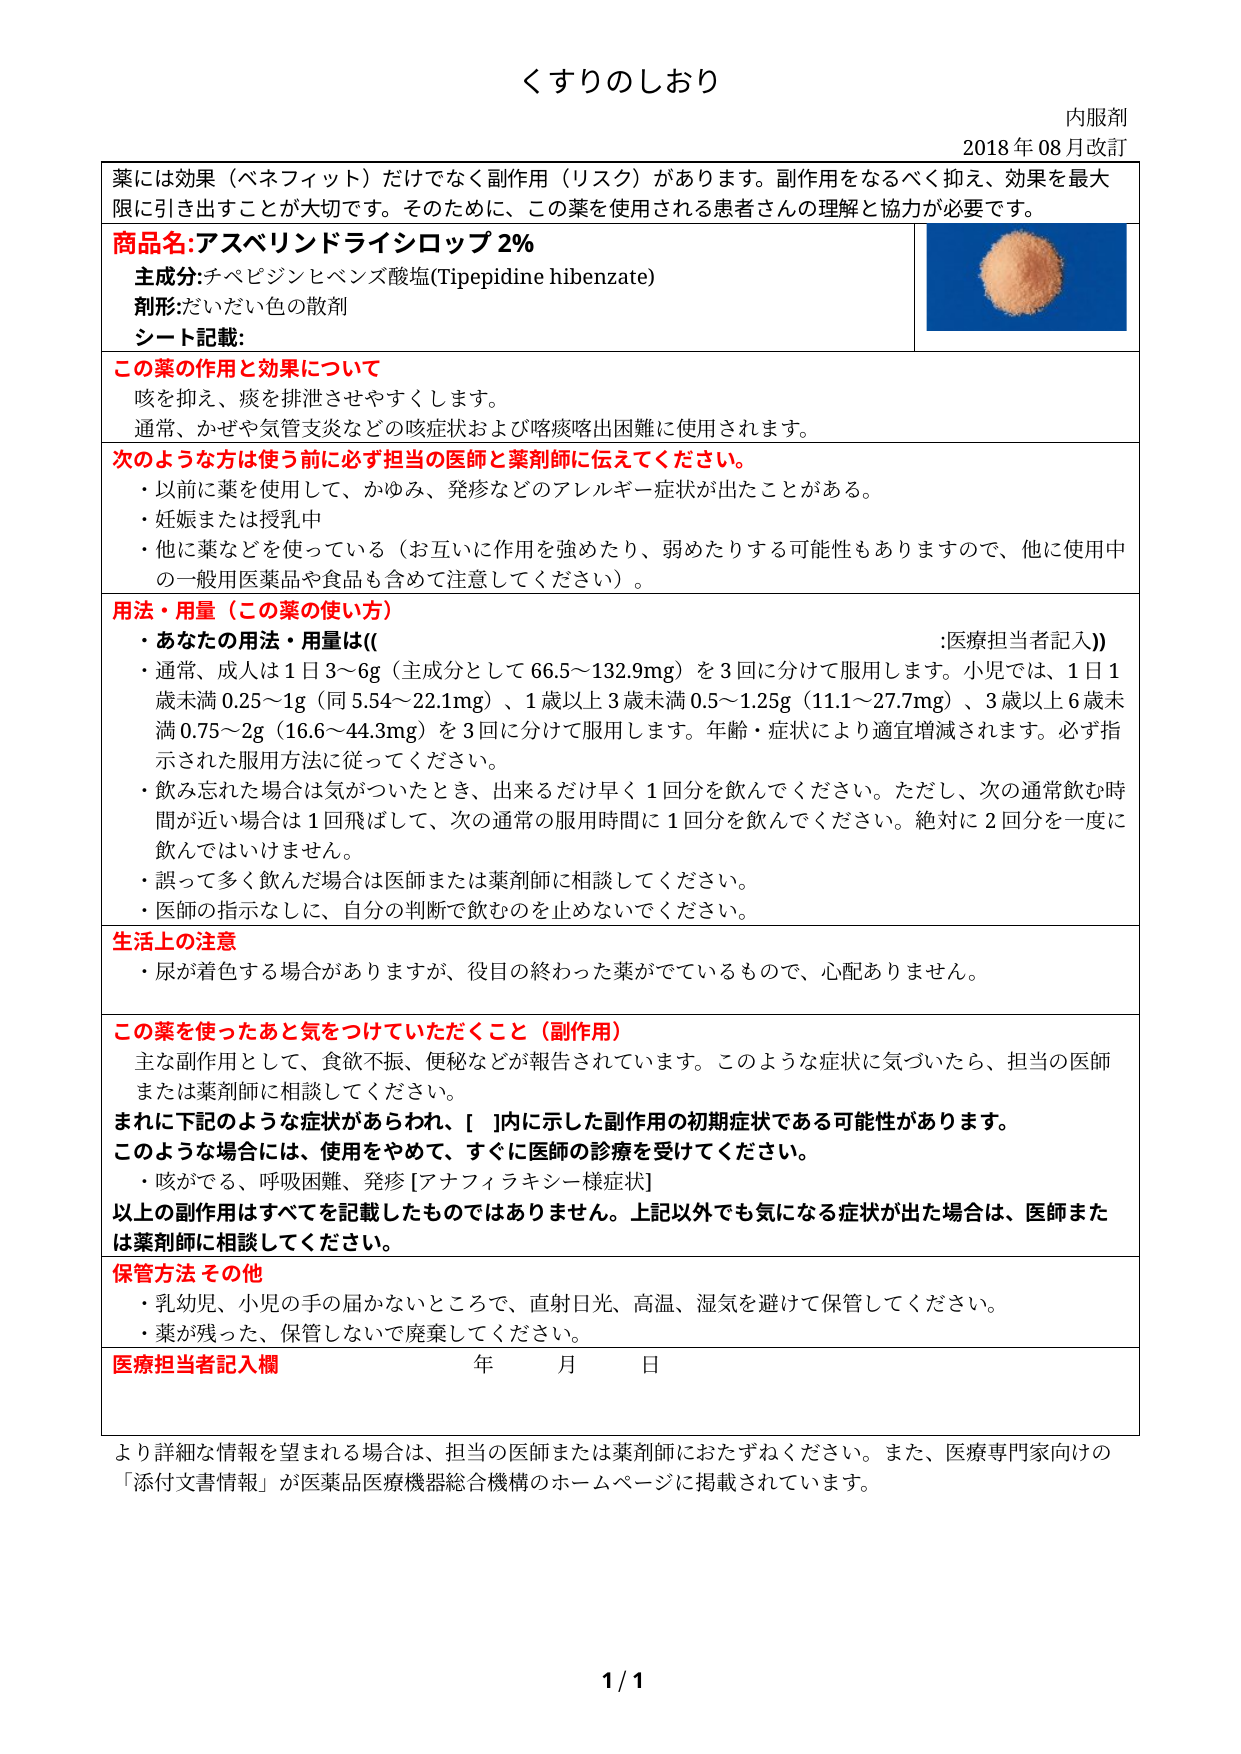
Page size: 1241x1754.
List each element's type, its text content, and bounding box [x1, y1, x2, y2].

table_cell 商品名:アスベリンドライシロップ2% 主成分:チペピジンヒベンズ酸塩(Tipepidine hibenzate) 剤形:だいだい色の散剤 シート記載: [102, 224, 914, 351]
table_cell 保管方法 その他 ・乳幼児、小児の手の届かないところで、直射日光、高温、湿気を避けて保管してください。 ・薬が残った、保管しないで廃棄してください。 [102, 1257, 1139, 1347]
table_cell 医療担当者記入欄 年 月 日 [102, 1348, 1139, 1435]
table_cell この薬を使ったあと気をつけていただくこと（副作用） 主な副作用として、食欲不振、便秘などが報告されています。このような症状に気づいたら、担当の医師または薬剤師に相談してください。 まれに下記のような症状があらわれ、[ ]内に示した副作用の初期症状である可能性があります。 このような場合には、使用をやめて、すぐに医師の診療を受けてください。 ・咳がでる、呼吸困難、発疹 [アナフィラキシー様症状] 以上の副作用はすべてを記載したものではありません。上記以外でも気になる症状が出た場合は、医師または薬剤師に相談してください。 [102, 1015, 1139, 1256]
picture [926, 223, 1127, 331]
text より詳細な情報を望まれる場合は、担当の医師または薬剤師におたずねください。また、医療専門家向けの「添付文書情報」が医薬品医療機器総合機構のホームページに掲載されています。 [112, 1436, 1128, 1496]
table_cell この薬の作用と効果について 咳を抑え、痰を排泄させやすくします。 通常、かぜや気管支炎などの咳症状および喀痰喀出困難に使用されます。 [102, 352, 1139, 442]
text 2018年08月改訂 [112, 131, 1128, 161]
text くすりのしおり [112, 59, 1128, 101]
table_header 薬には効果（ベネフィット）だけでなく副作用（リスク）があります。副作用をなるべく抑え、効果を最大限に引き出すことが大切です。そのために、この薬を使用される患者さんの理解と協力が必要です。 [102, 163, 1139, 223]
table_cell 用法・用量（この薬の使い方） ・あなたの用法・用量は(( :医療担当者記入)) ・通常、成人は1日3～6g（主成分として66.5～132.9mg）を3回に分けて服用します。小児では、1日1歳未満0.25～1g（同5.54～22.1mg）、1歳以上3歳未満0.5～1.25g（11.1～27.7mg）、3歳以上6歳未満0.75～2g（16.6～44.3mg）を3回に分けて服用します。年齢・症状により適宜増減されます。必ず指示された服用方法に従ってください。 ・飲み忘れた場合は気がついたとき、出来るだけ早く1回分を飲んでください。ただし、次の通常飲む時間が近い場合は1回飛ばして、次の通常の服用時間に1回分を飲んでください。絶対に2回分を一度に飲んではいけません。 ・誤って多く飲んだ場合は医師または薬剤師に相談してください。 ・医師の指示なしに、自分の判断で飲むのを止めないでください。 [102, 594, 1139, 924]
text 内服剤 [112, 101, 1128, 131]
table_cell 生活上の注意 ・尿が着色する場合がありますが、役目の終わった薬がでているもので、心配ありません。 [102, 926, 1139, 1014]
table_cell [915, 224, 1139, 351]
table_cell 次のような方は使う前に必ず担当の医師と薬剤師に伝えてください。 ・以前に薬を使用して、かゆみ、発疹などのアレルギー症状が出たことがある。 ・妊娠または授乳中 ・他に薬などを使っている（お互いに作用を強めたり、弱めたりする可能性もありますので、他に使用中の一般用医薬品や食品も含めて注意してください）。 [102, 443, 1139, 593]
